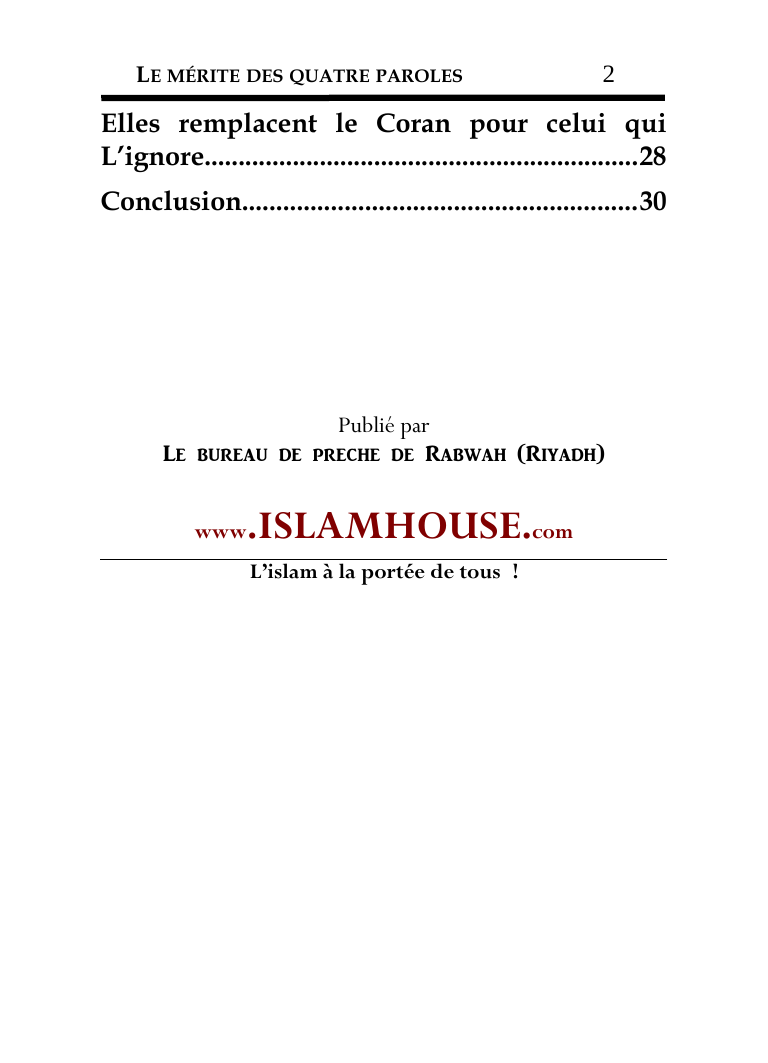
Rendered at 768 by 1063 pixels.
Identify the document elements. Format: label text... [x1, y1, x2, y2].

text Le bureau de preche de Rabwah (Riyadh) [100, 441, 667, 467]
text www.islamhouse.com [100, 494, 667, 559]
text Elles remplacent le Coran pour celui qui L’ignore 28 [100, 108, 667, 173]
text Conclusion 30 [100, 185, 667, 218]
text L’islam à la portée de tous ! [100, 560, 667, 586]
text Publié par [100, 412, 667, 441]
